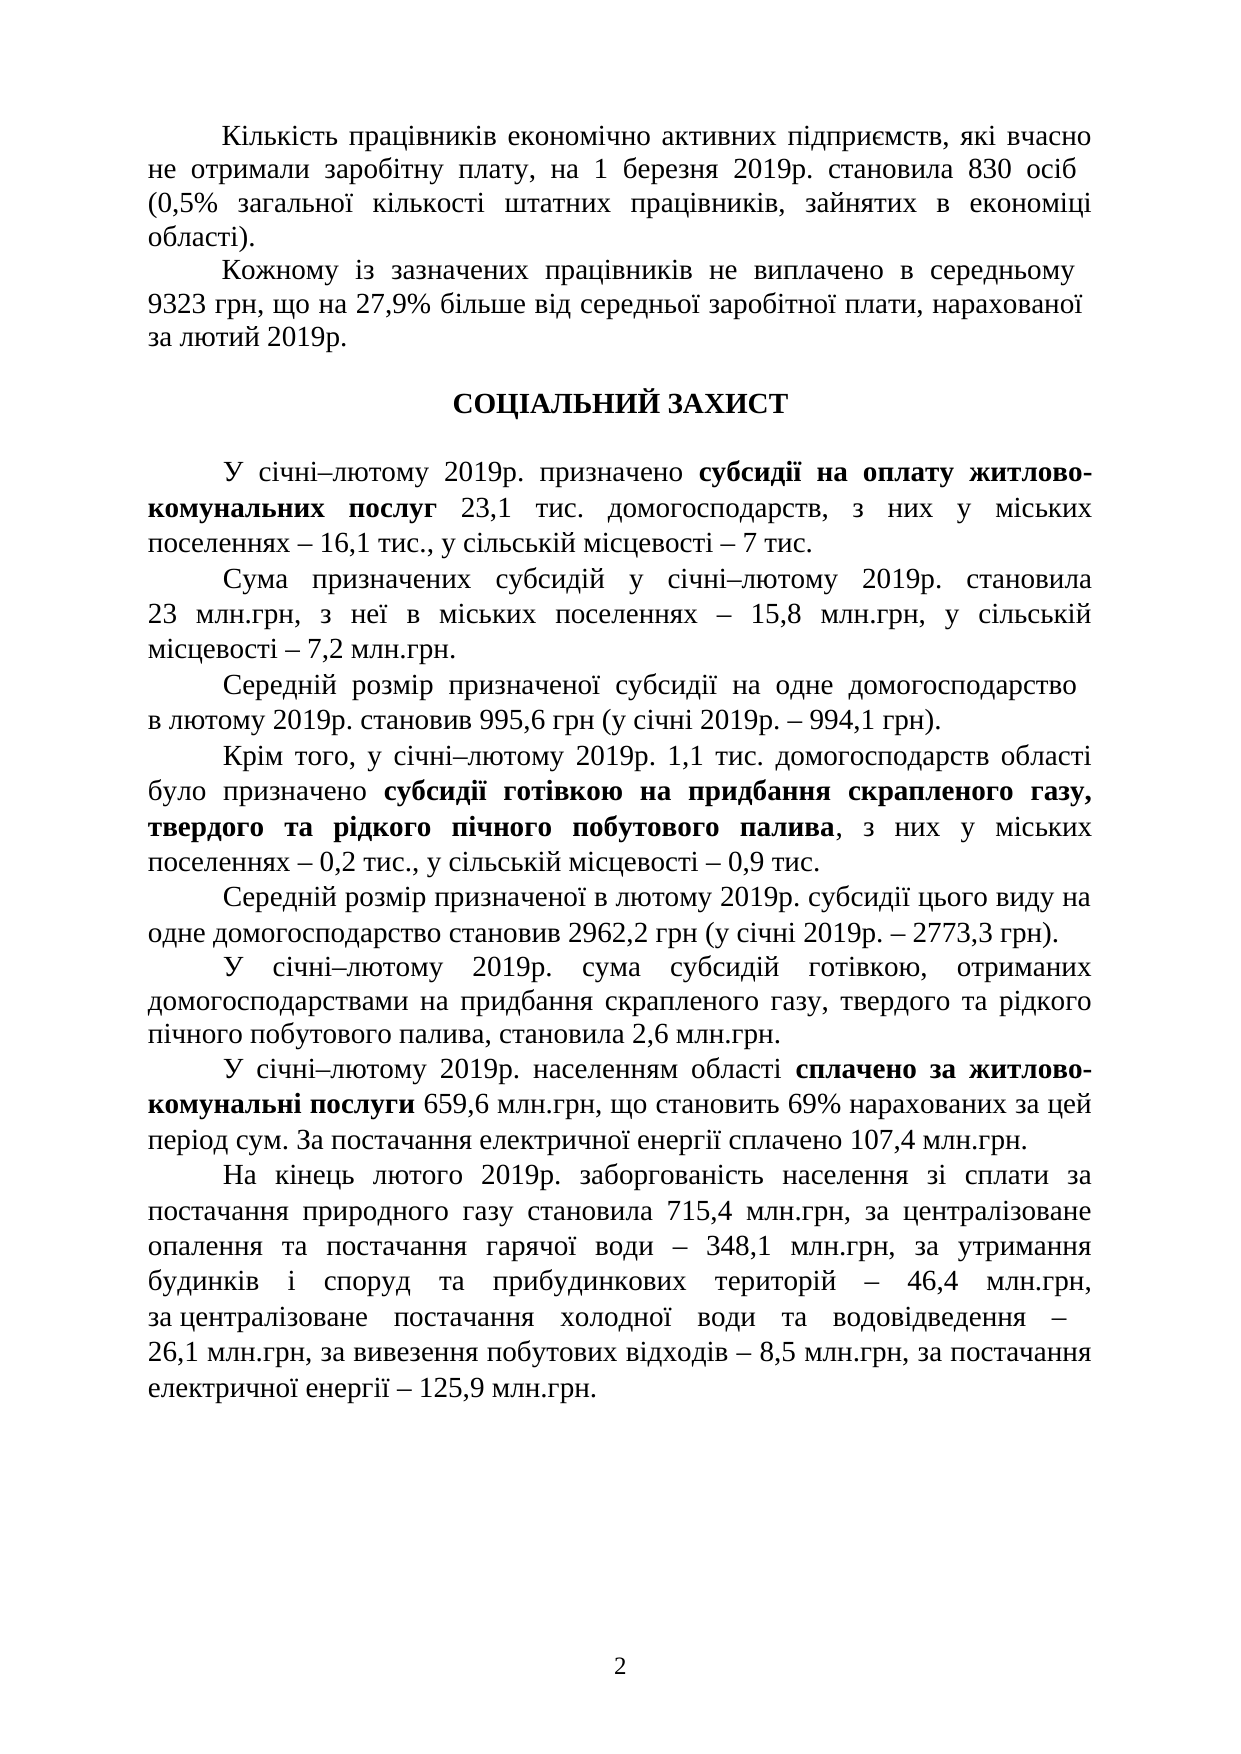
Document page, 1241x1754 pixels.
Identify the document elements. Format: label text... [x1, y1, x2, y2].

text Кожному із зазначених працівників не виплачено в середньому 9323 грн, що на 27,9% більше від середньої заробітної плати, нарахованої за лютий 2019р. [148, 252, 1092, 353]
text Крім того, у січні–лютому 2019р. 1,1 тис. домогосподарств області було призначено субсидії готівкою на придбання скрапленого газу, твердого та рідкого пічного побутового палива, з них у міських поселеннях – 0,2 тис., у сільській місцевості – 0,9 тис. [148, 737, 1092, 878]
text Середній розмір призначеної в лютому 2019р. субсидії цього виду на одне домогосподарство становив 2962,2 грн (у січні 2019р. – 2773,3 грн). [148, 878, 1092, 949]
text Кількість працівників економічно активних підприємств, які вчасно не отримали заробітну плату, на 1 березня 2019р. становила 830 осіб (0,5% загальної кількості штатних працівників, зайнятих в економіці області). [148, 118, 1092, 252]
text У січні–лютому 2019р. населенням області сплачено за житлово-комунальні послуги 659,6 млн.грн, що становить 69% нарахованих за цей період сум. За постачання електричної енергії сплачено 107,4 млн.грн. [148, 1050, 1092, 1156]
text У січні–лютому 2019р. сума субсидій готівкою, отриманих домогосподарствами на придбання скрапленого газу, твердого та рідкого пічного побутового палива, становила 2,6 млн.грн. [148, 949, 1092, 1050]
text Сума призначених субсидій у січні–лютому 2019р. становила 23 млн.грн, з неї в міських поселеннях – 15,8 млн.грн, у сільській місцевості – 7,2 млн.грн. [148, 560, 1092, 666]
text У січні–лютому 2019р. призначено субсидії на оплату житлово-комунальних послуг 23,1 тис. домогосподарств, з них у міських поселеннях – 16,1 тис., у сільській місцевості – 7 тис. [148, 453, 1092, 560]
text СОЦІАЛЬНИЙ ЗАХИСТ [148, 386, 1092, 420]
text На кінець лютого 2019р. заборгованість населення зі сплати за постачання природного газу становила 715,4 млн.грн, за централізоване опалення та постачання гарячої води – 348,1 млн.грн, за утримання будинків і споруд та прибудинкових територій – 46,4 млн.грн, за централізоване постачання холодної води та водовідведення – 26,1 млн.грн, за вивезення побутових відходів – 8,5 млн.грн, за постачання електричної енергії – 125,9 млн.грн. [148, 1156, 1092, 1404]
text Середній розмір призначеної субсидії на одне домогосподарство в лютому 2019р. становив 995,6 грн (у січні 2019р. – 994,1 грн). [148, 666, 1092, 737]
